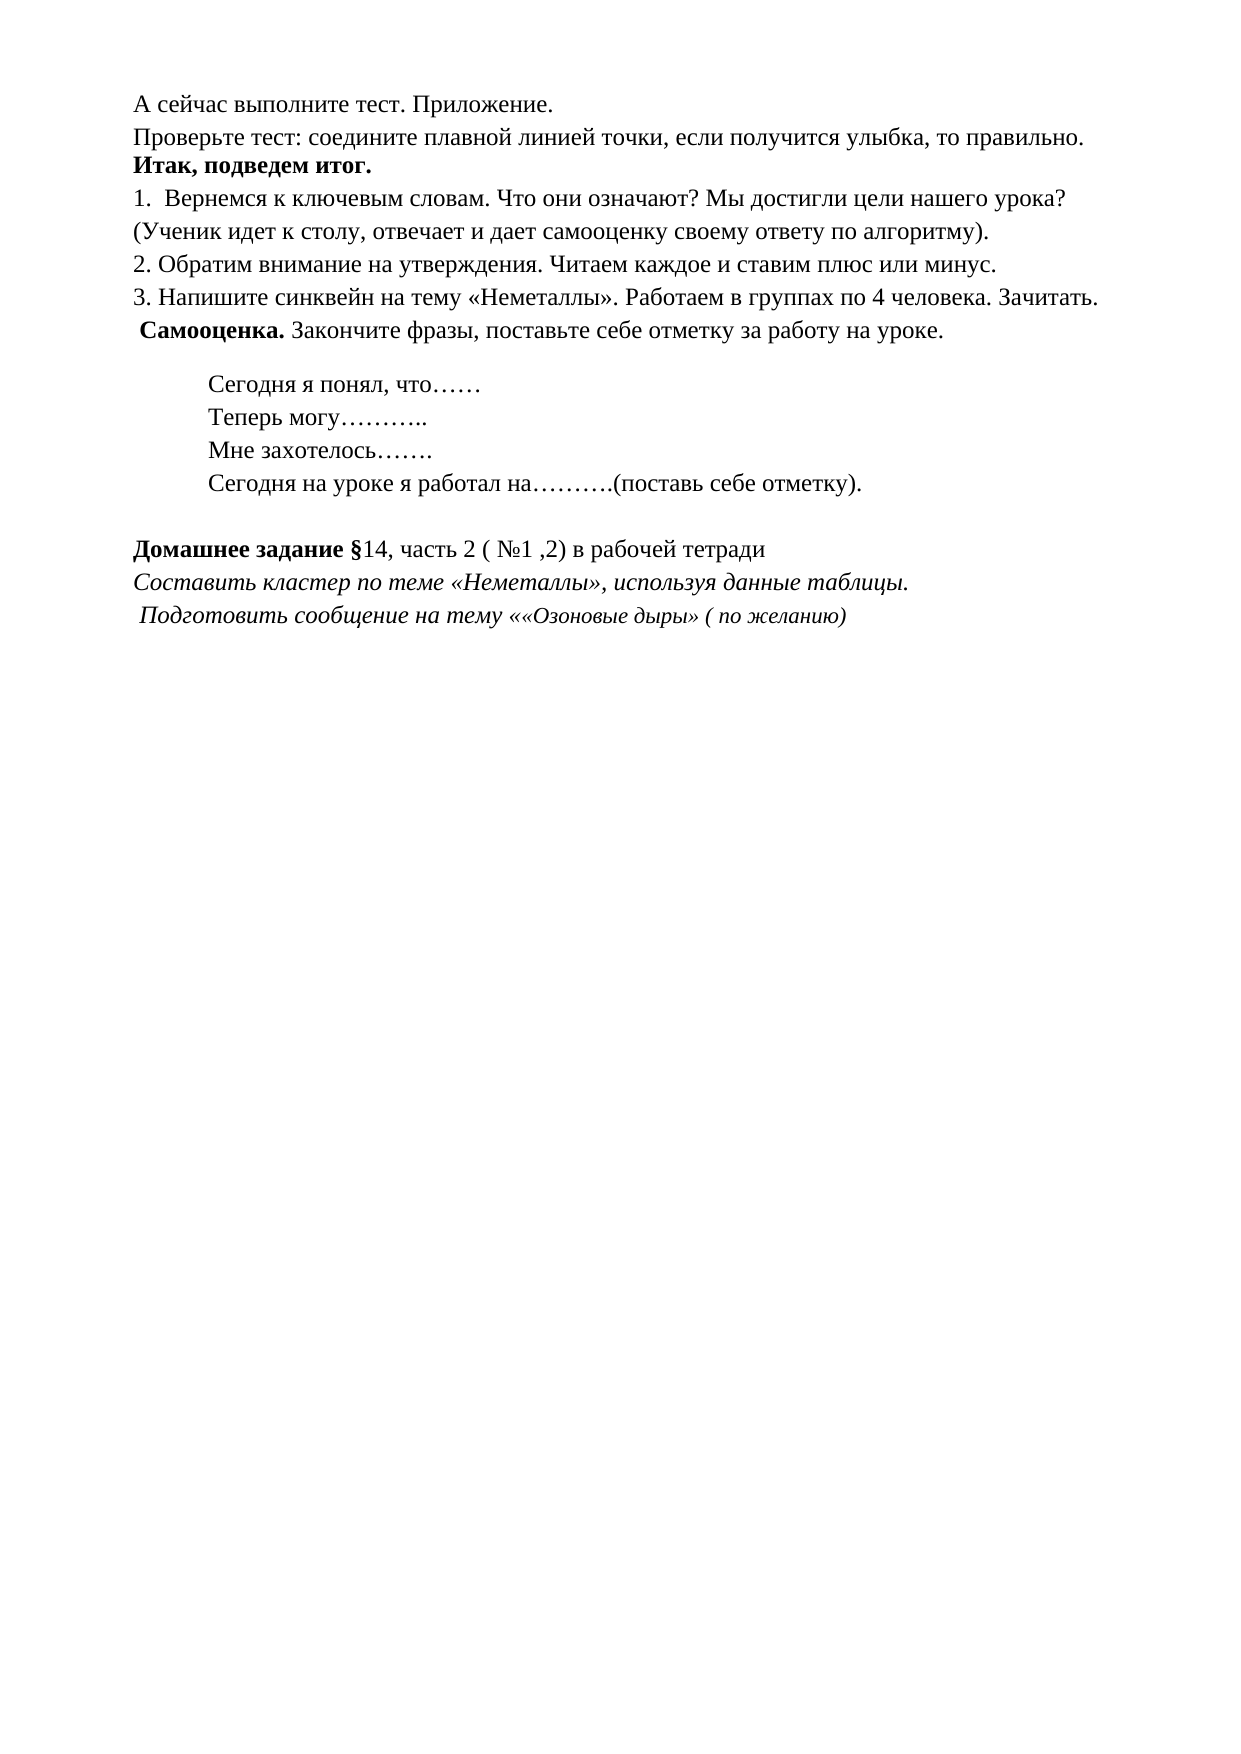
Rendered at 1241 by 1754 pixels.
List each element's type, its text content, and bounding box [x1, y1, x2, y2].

text Проверьте тест: соедините плавной линией точки, если получится улыбка, то правильно. [133, 122, 1152, 150]
list Теперь могу……….. [208, 402, 1152, 431]
text Составить кластер по теме «Неметаллы», используя данные таблицы. [133, 567, 1152, 596]
text Итак, подведем итог. [133, 150, 1152, 179]
text Самооценка. Закончите фразы, поставьте себе отметку за работу на уроке. [133, 316, 1152, 344]
text Подготовить сообщение на тему ««Озоновые дыры» ( по желанию) [133, 601, 1152, 629]
text А сейчас выполните тест. Приложение. [133, 89, 1152, 117]
text 1. Вернемся к ключевым словам. Что они означают? Мы достигли цели нашего урока? [133, 183, 1152, 212]
list Сегодня на уроке я работал на……….(поставь себе отметку). [208, 468, 1152, 497]
list Мне захотелось……. [208, 435, 1152, 464]
text (Ученик идет к столу, отвечает и дает самооценку своему ответу по алгоритму). [133, 216, 1152, 245]
text Домашнее задание §14, часть 2 ( №1 ,2) в рабочей тетради [133, 534, 1152, 563]
text 2. Обратим внимание на утверждения. Читаем каждое и ставим плюс или минус. [133, 249, 1152, 278]
list Сегодня я понял, что…… [208, 369, 1152, 398]
text 3. Напишите синквейн на тему «Неметаллы». Работаем в группах по 4 человека. Зачитать. [133, 282, 1152, 311]
